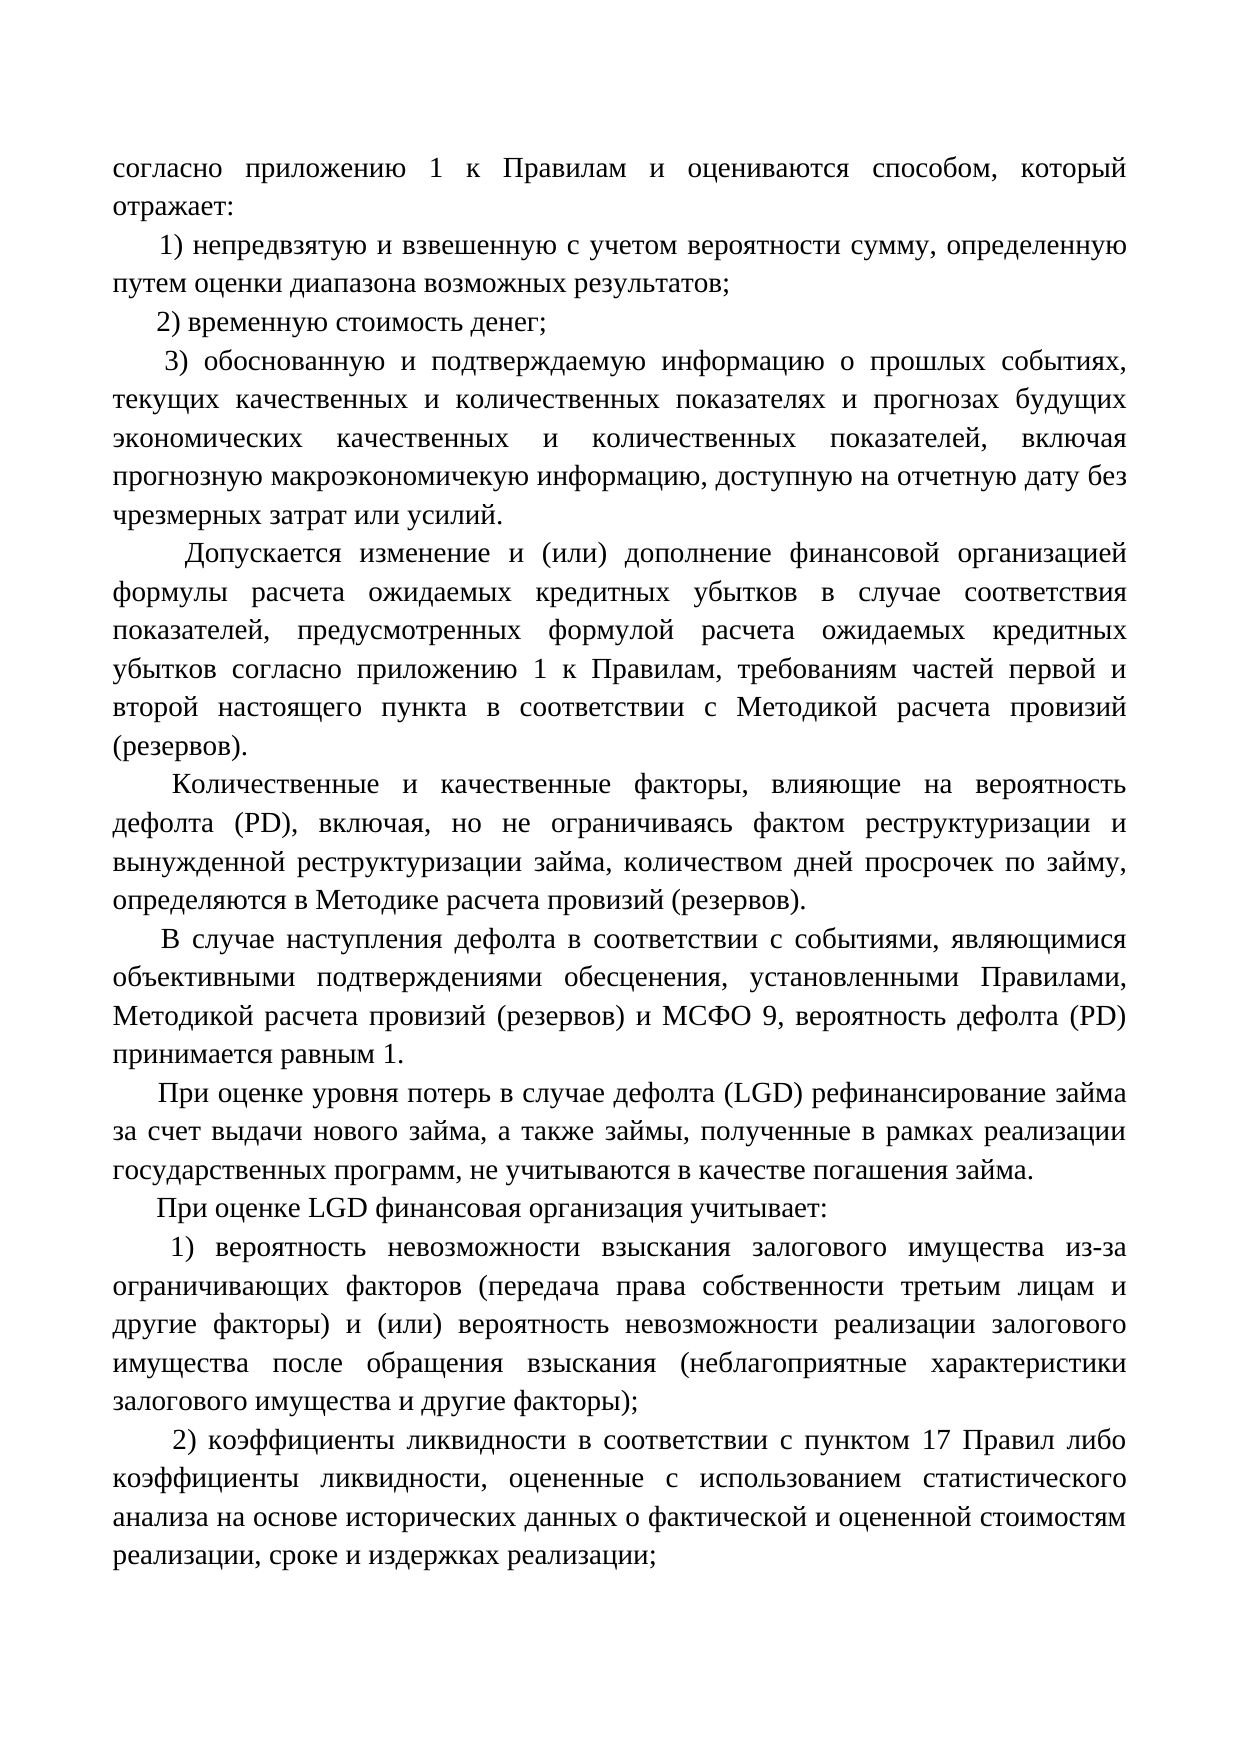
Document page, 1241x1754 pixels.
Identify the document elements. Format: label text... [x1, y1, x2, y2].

text 1) вероятность невозможности взыскания залогового имущества из-за ограничивающих факторов (передача права собственности третьим лицам и другие факторы) и (или) вероятность невозможности реализации залогового имущества после обращения взыскания (неблагоприятные характеристики залогового имущества и другие факторы); [112, 1229, 1128, 1417]
text В случае наступления дефолта в соответствии с событиями, являющимися объективными подтверждениями обесценения, установленными Правилами, Методикой расчета провизий (резервов) и МСФО 9, вероятность дефолта (PD) принимается равным 1. [112, 921, 1128, 1070]
text При оценке уровня потерь в случае дефолта (LGD) рефинансирование займа за счет выдачи нового займа, а также займы, полученные в рамках реализации государственных программ, не учитываются в качестве погашения займа. [112, 1075, 1128, 1186]
text При оценке LGD финансовая организация учитывает: [112, 1191, 1128, 1224]
text 2) коэффициенты ликвидности в соответствии с пунктом 17 Правил либо коэффициенты ликвидности, оцененные с использованием статистического анализа на основе исторических данных о фактической и оцененной стоимостям реализации, сроке и издержках реализации; [112, 1422, 1128, 1571]
text Количественные и качественные факторы, влияющие на вероятность дефолта (PD), включая, но не ограничиваясь фактом реструктуризации и вынужденной реструктуризации займа, количеством дней просрочек по займу, определяются в Методике расчета провизий (резервов). [112, 767, 1128, 916]
text 2) временную стоимость денег; [112, 304, 1128, 338]
text Допускается изменение и (или) дополнение финансовой организацией формулы расчета ожидаемых кредитных убытков в случае соответствия показателей, предусмотренных формулой расчета ожидаемых кредитных убытков согласно приложению 1 к Правилам, требованиям частей первой и второй настоящего пункта в соответствии с Методикой расчета провизий (резервов). [112, 535, 1128, 762]
text 1) непредвзятую и взвешенную с учетом вероятности сумму, определенную путем оценки диапазона возможных результатов; [112, 227, 1128, 299]
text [112, 150, 1128, 222]
text 3) обоснованную и подтверждаемую информацию о прошлых событиях, текущих качественных и количественных показателях и прогнозах будущих экономических качественных и количественных показателей, включая прогнозную макроэкономичекую информацию, доступную на отчетную дату без чрезмерных затрат или усилий. [112, 343, 1128, 530]
